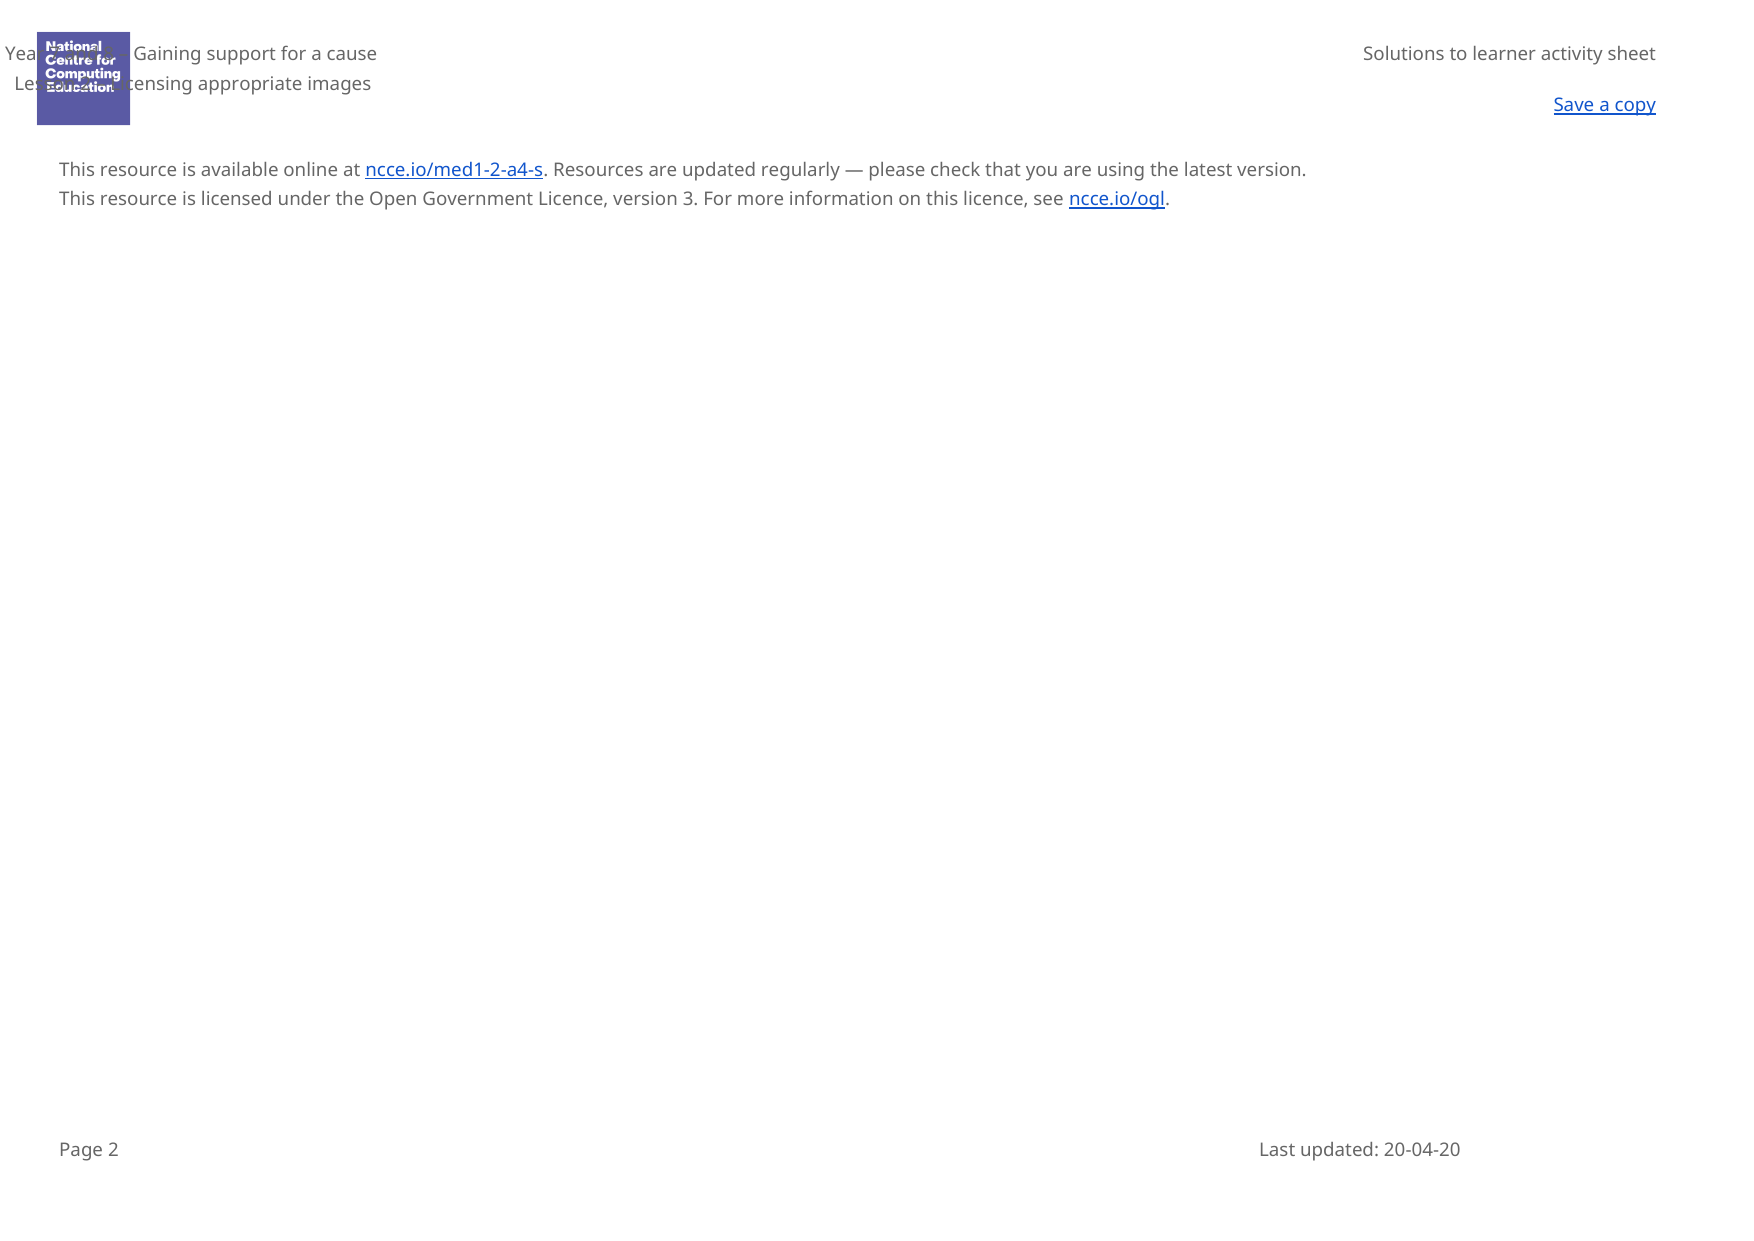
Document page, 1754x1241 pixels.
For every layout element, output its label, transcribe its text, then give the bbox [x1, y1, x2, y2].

text This resource is available online at ncce.io/med1-2-a4-s. Resources are updated regularly — please check that you are using the latest version. [59, 156, 1695, 182]
picture [12, 7, 155, 150]
text This resource is licensed under the Open Government Licence, version 3. For more information on this licence, see ncce.io/ogl. [59, 186, 1695, 211]
